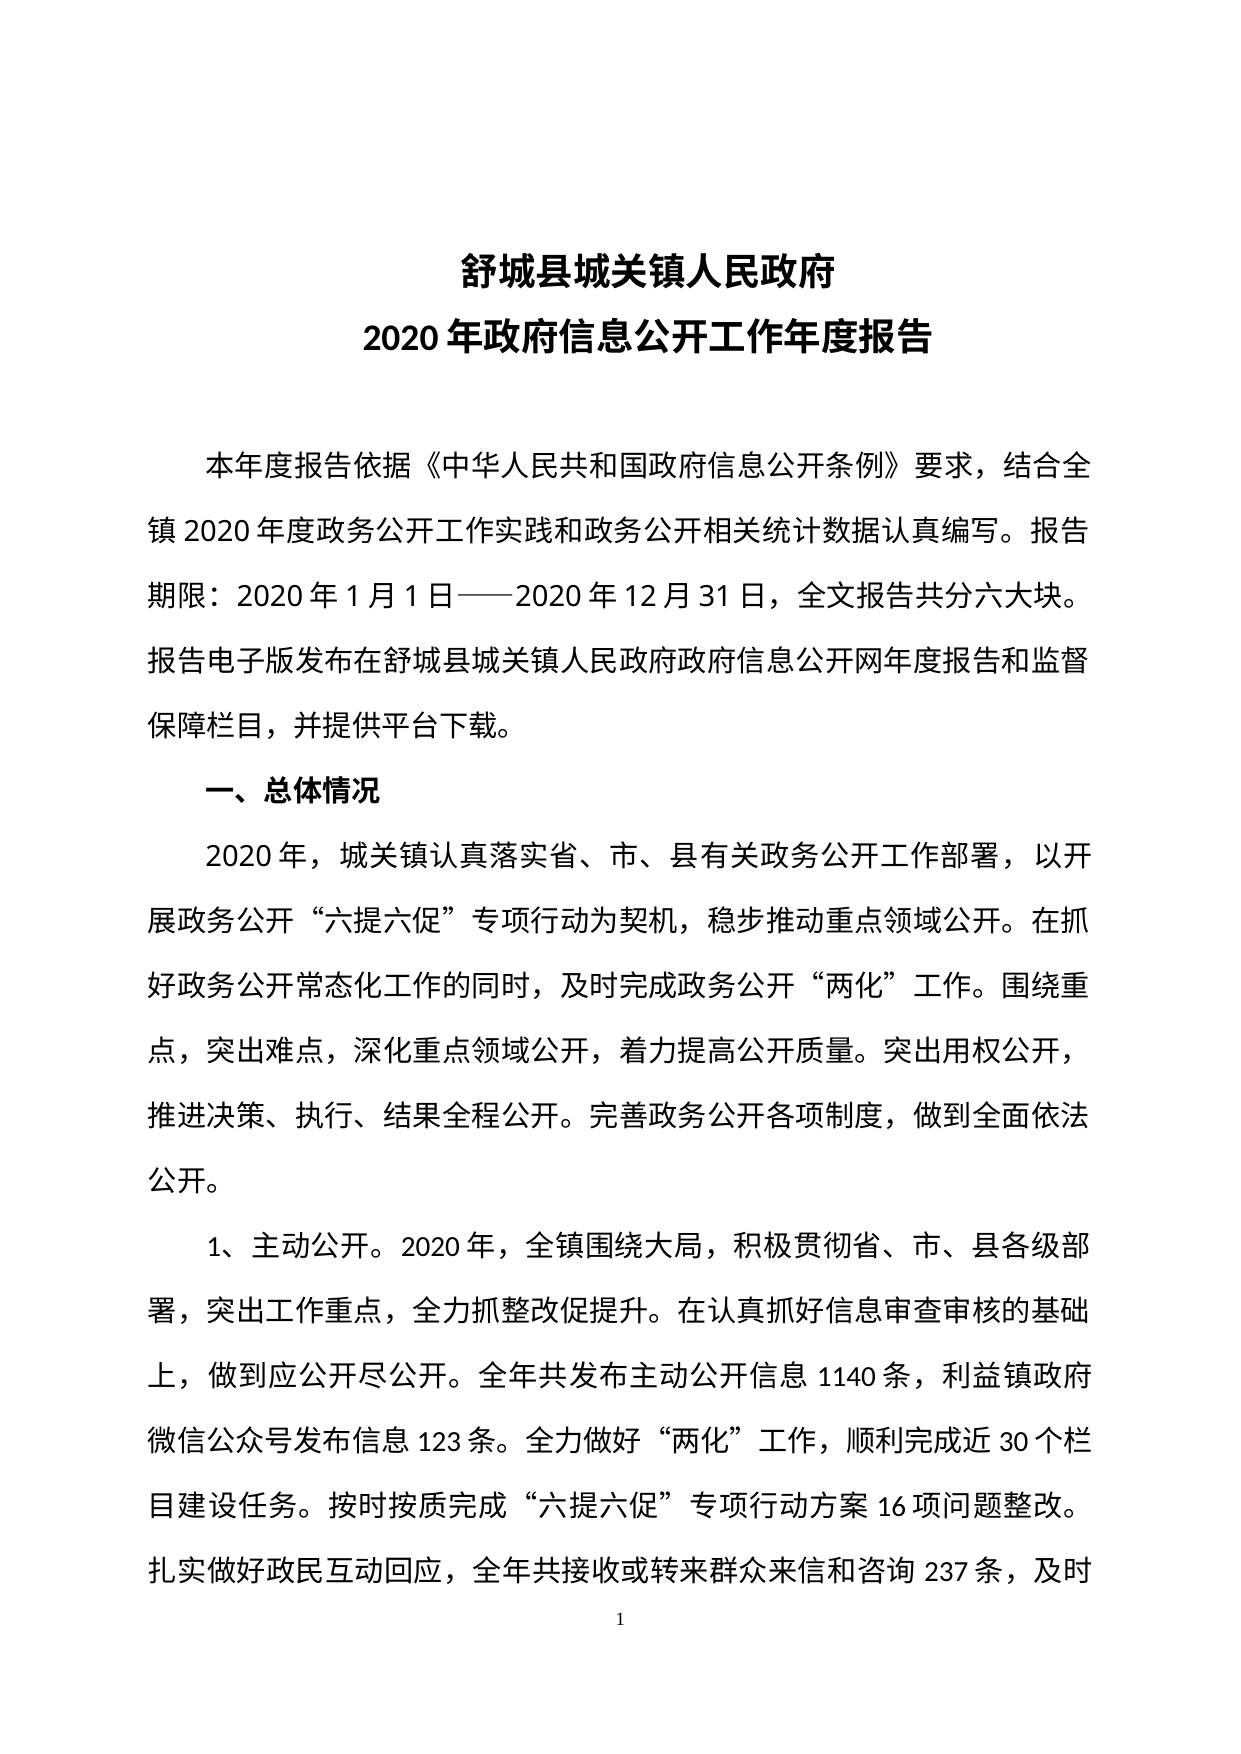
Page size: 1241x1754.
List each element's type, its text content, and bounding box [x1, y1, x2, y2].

text 2020年，城关镇认真落实省、市、县有关政务公开工作部署，以开展政务公开“六提六促”专项行动为契机，稳步推动重点领域公开。在抓好政务公开常态化工作的同时，及时完成政务公开“两化”工作。围绕重点，突出难点，深化重点领域公开，着力提高公开质量。突出用权公开，推进决策、执行、结果全程公开。完善政务公开各项制度，做到全面依法公开。 [148, 821, 1092, 1211]
text 一、总体情况 [148, 756, 1092, 821]
text 2020年政府信息公开工作年度报告 [148, 301, 1092, 366]
text 本年度报告依据《中华人民共和国政府信息公开条例》要求，结合全镇2020年度政务公开工作实践和政务公开相关统计数据认真编写。报告期限：2020年1月1日——2020年12月31日，全文报告共分六大块。报告电子版发布在舒城县城关镇人民政府政府信息公开网年度报告和监督保障栏目，并提供平台下载。 [148, 431, 1092, 756]
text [148, 1211, 1092, 1601]
text 舒城县城关镇人民政府 [148, 236, 1092, 301]
